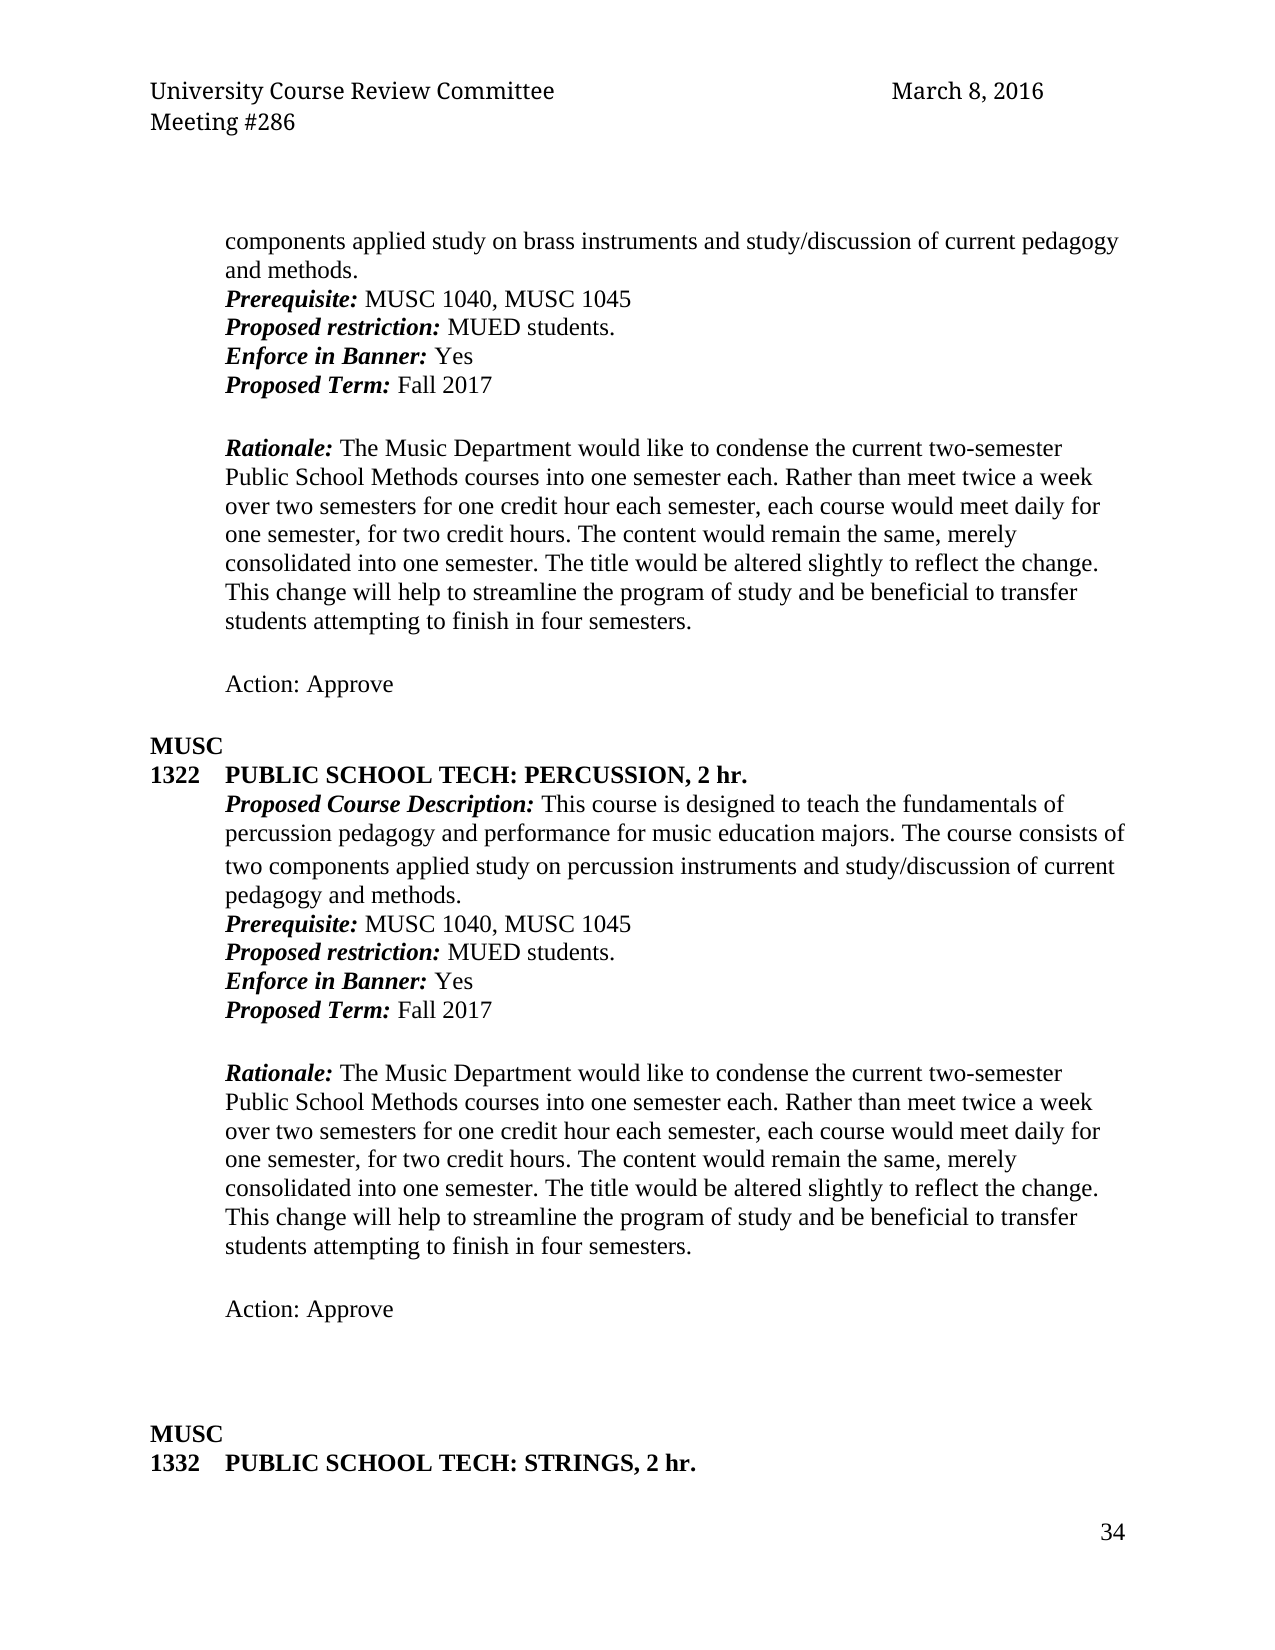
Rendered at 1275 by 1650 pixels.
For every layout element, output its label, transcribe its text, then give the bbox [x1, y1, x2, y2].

text MUSC [150, 1419, 1125, 1448]
text Prerequisite: MUSC 1040, MUSC 1045 [225, 909, 1125, 937]
text Rationale: The Music Department would like to condense the current two-semester Public School Methods courses into one semester each. Rather than meet twice a week over two semesters for one credit hour each semester, each course would meet daily for one semester, for two credit hours. The content would remain the same, merely consolidated into one semester. The title would be altered slightly to reflect the change. This change will help to streamline the program of study and be beneficial to transfer students attempting to finish in four semesters. [225, 433, 1125, 634]
text Proposed Course Description: This course is designed to teach the fundamentals of percussion pedagogy and performance for music education majors. The course consists of two components applied study on percussion instruments and study/discussion of current pedagogy and methods. [225, 789, 1125, 909]
text 1322 PUBLIC SCHOOL TECH: PERCUSSION, 2 hr. [150, 760, 1125, 789]
text Enforce in Banner: Yes [225, 341, 1125, 370]
text Proposed restriction: MUED students. [225, 937, 1125, 966]
text Proposed restriction: MUED students. [225, 312, 1125, 341]
text Prerequisite: MUSC 1040, MUSC 1045 [225, 284, 1125, 312]
text Proposed Term: Fall 2017 [225, 370, 1125, 399]
text 1332 PUBLIC SCHOOL TECH: STRINGS, 2 hr. [150, 1448, 1125, 1477]
text MUSC [150, 731, 1125, 760]
text Action: Approve [150, 669, 1125, 697]
text Proposed Term: Fall 2017 [225, 995, 1125, 1024]
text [225, 226, 1125, 284]
text Rationale: The Music Department would like to condense the current two-semester Public School Methods courses into one semester each. Rather than meet twice a week over two semesters for one credit hour each semester, each course would meet daily for one semester, for two credit hours. The content would remain the same, merely consolidated into one semester. The title would be altered slightly to reflect the change. This change will help to streamline the program of study and be beneficial to transfer students attempting to finish in four semesters. [225, 1058, 1125, 1259]
text Enforce in Banner: Yes [225, 966, 1125, 995]
text Action: Approve [150, 1294, 1125, 1322]
